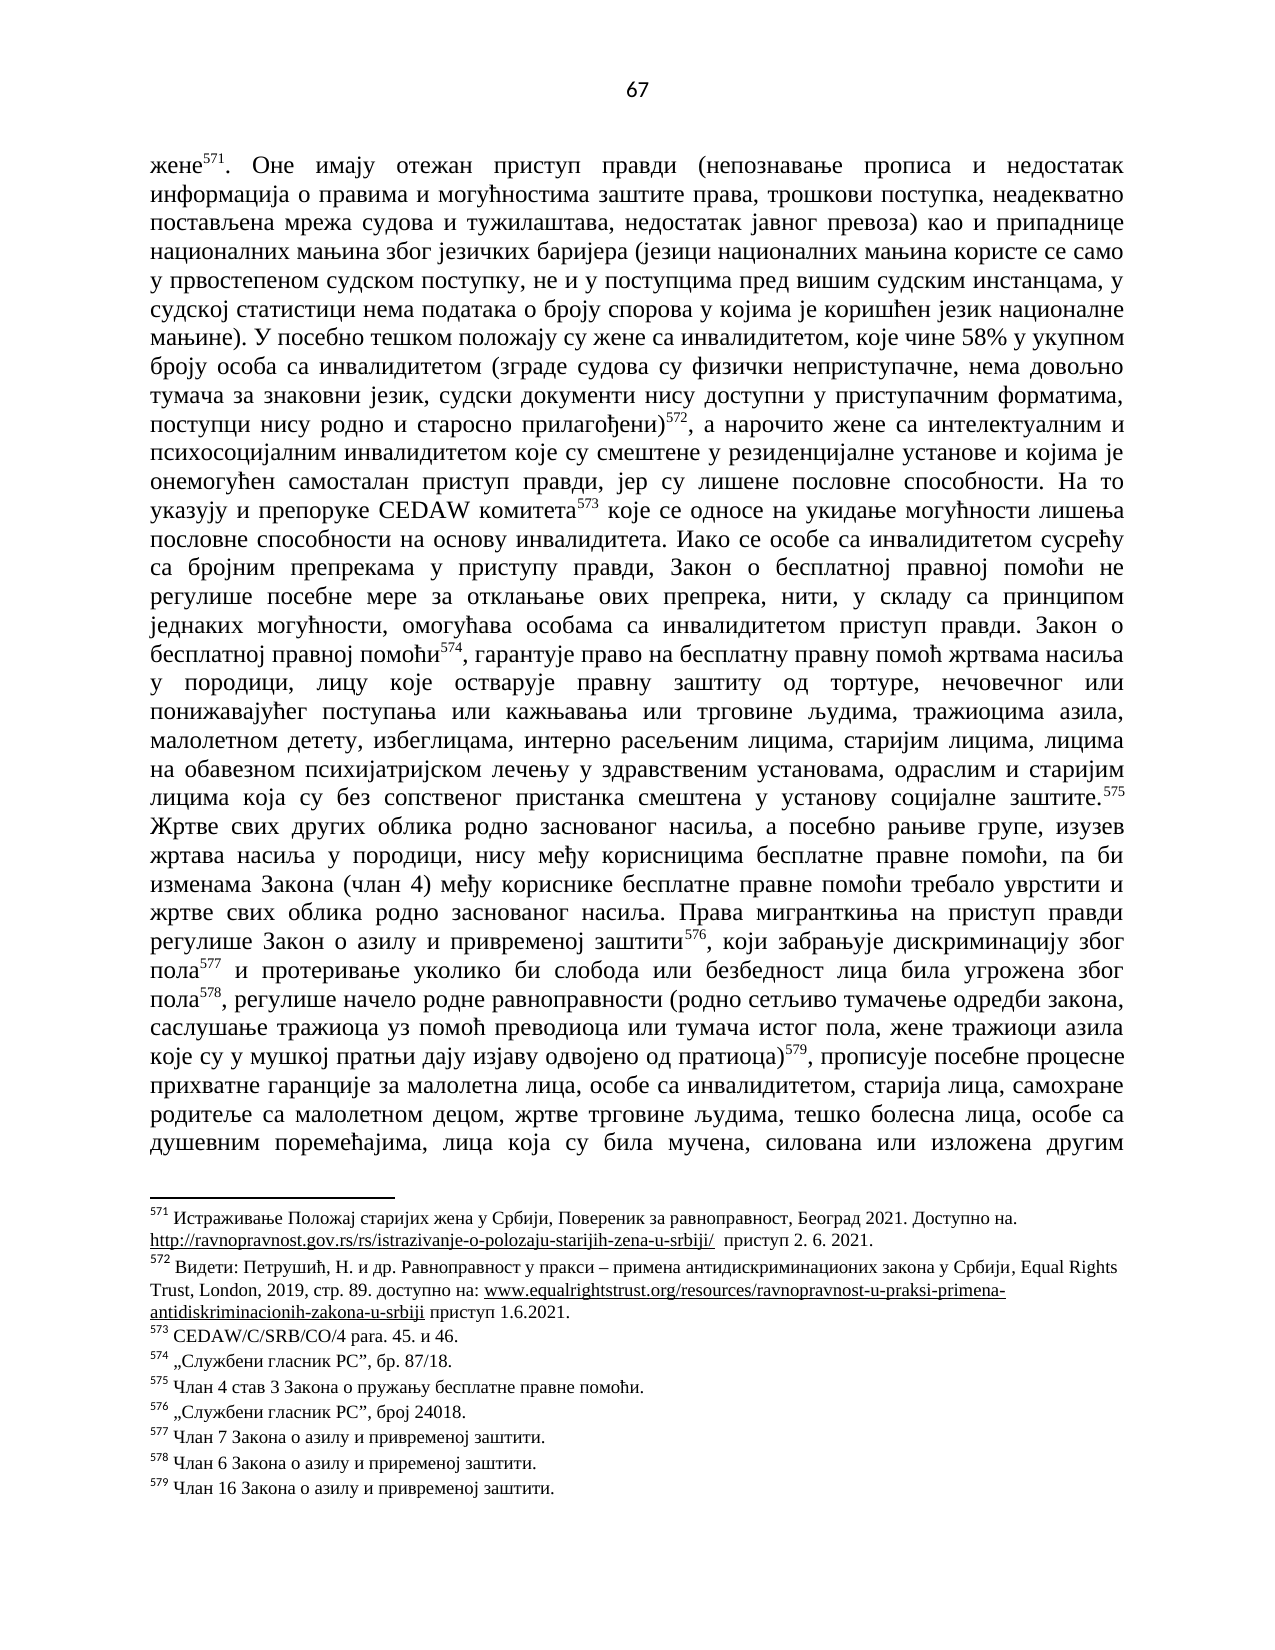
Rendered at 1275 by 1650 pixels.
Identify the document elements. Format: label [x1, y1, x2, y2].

text [150, 150, 1125, 1156]
